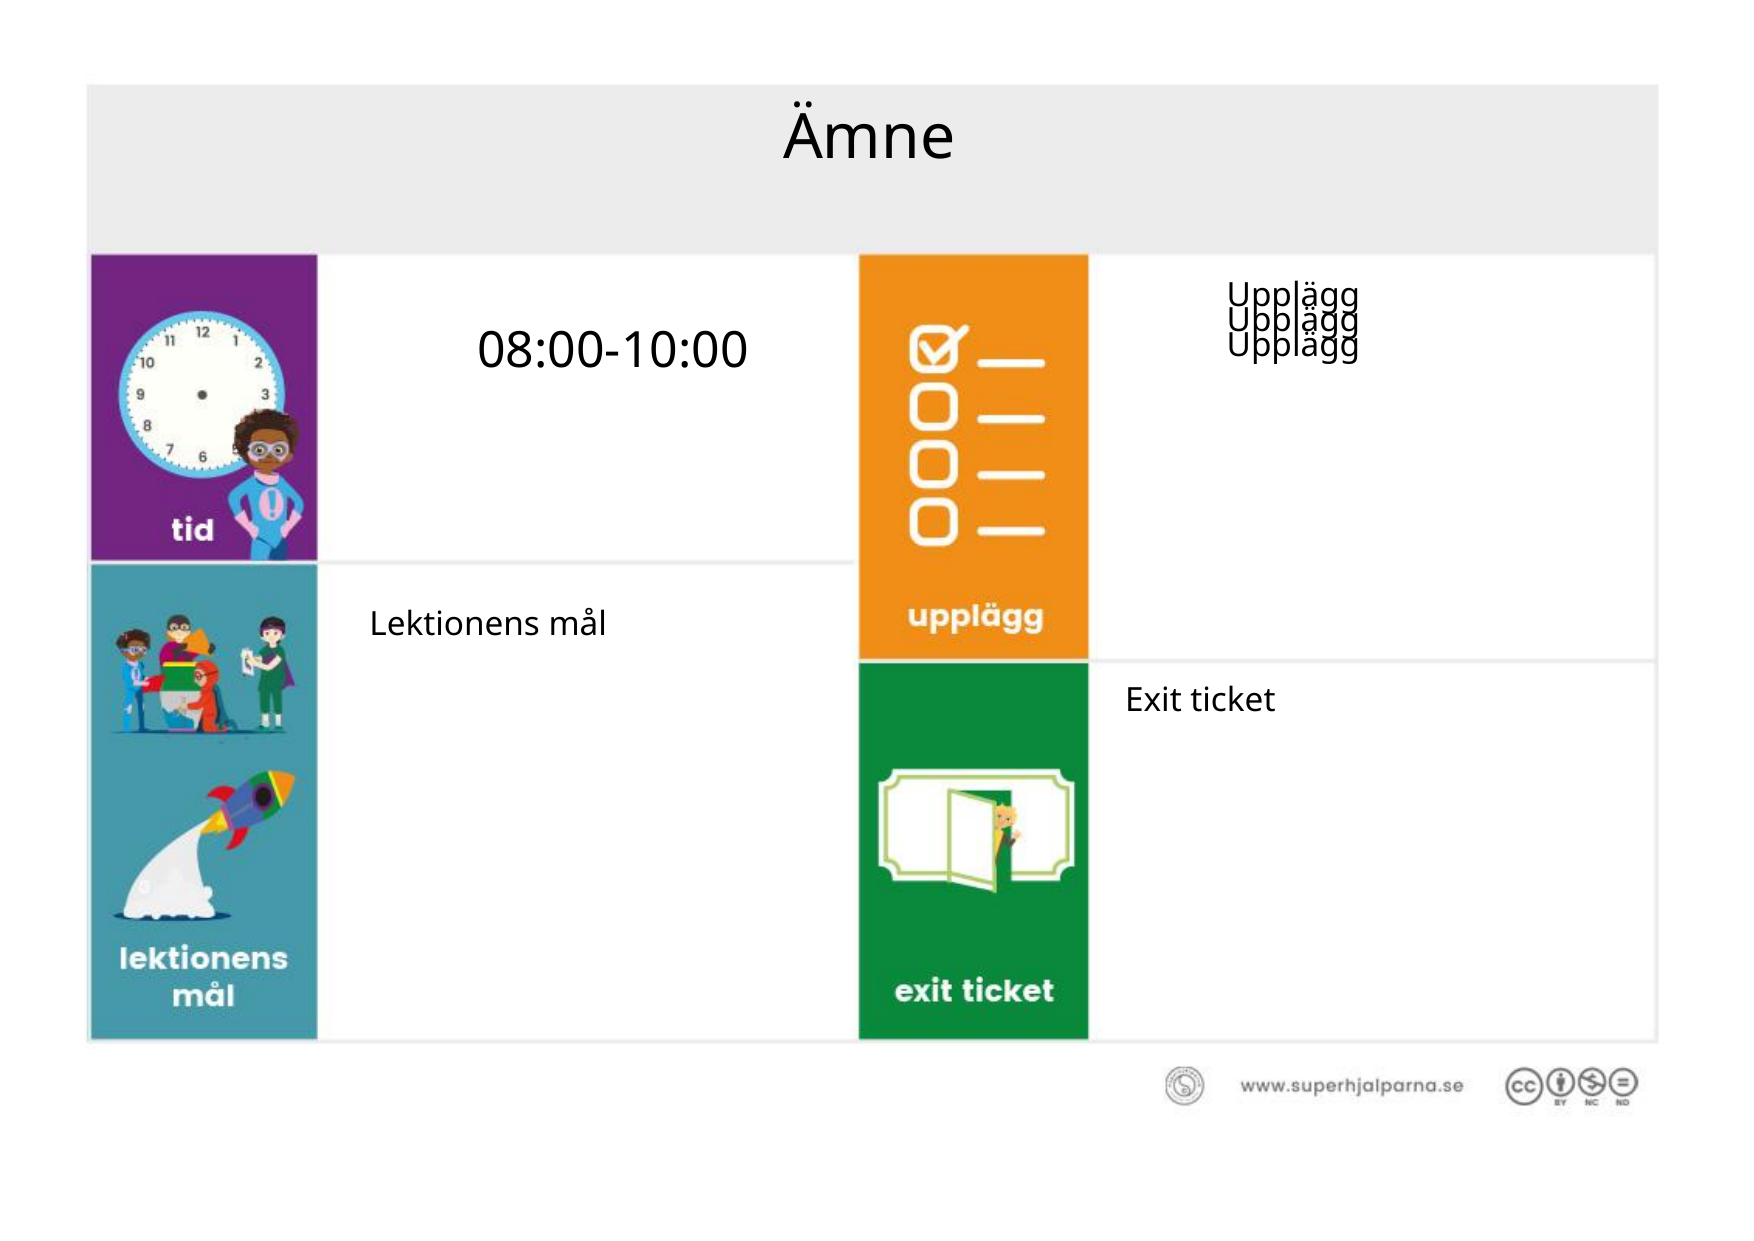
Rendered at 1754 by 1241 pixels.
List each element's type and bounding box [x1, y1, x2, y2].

picture [84, 74, 1665, 1129]
